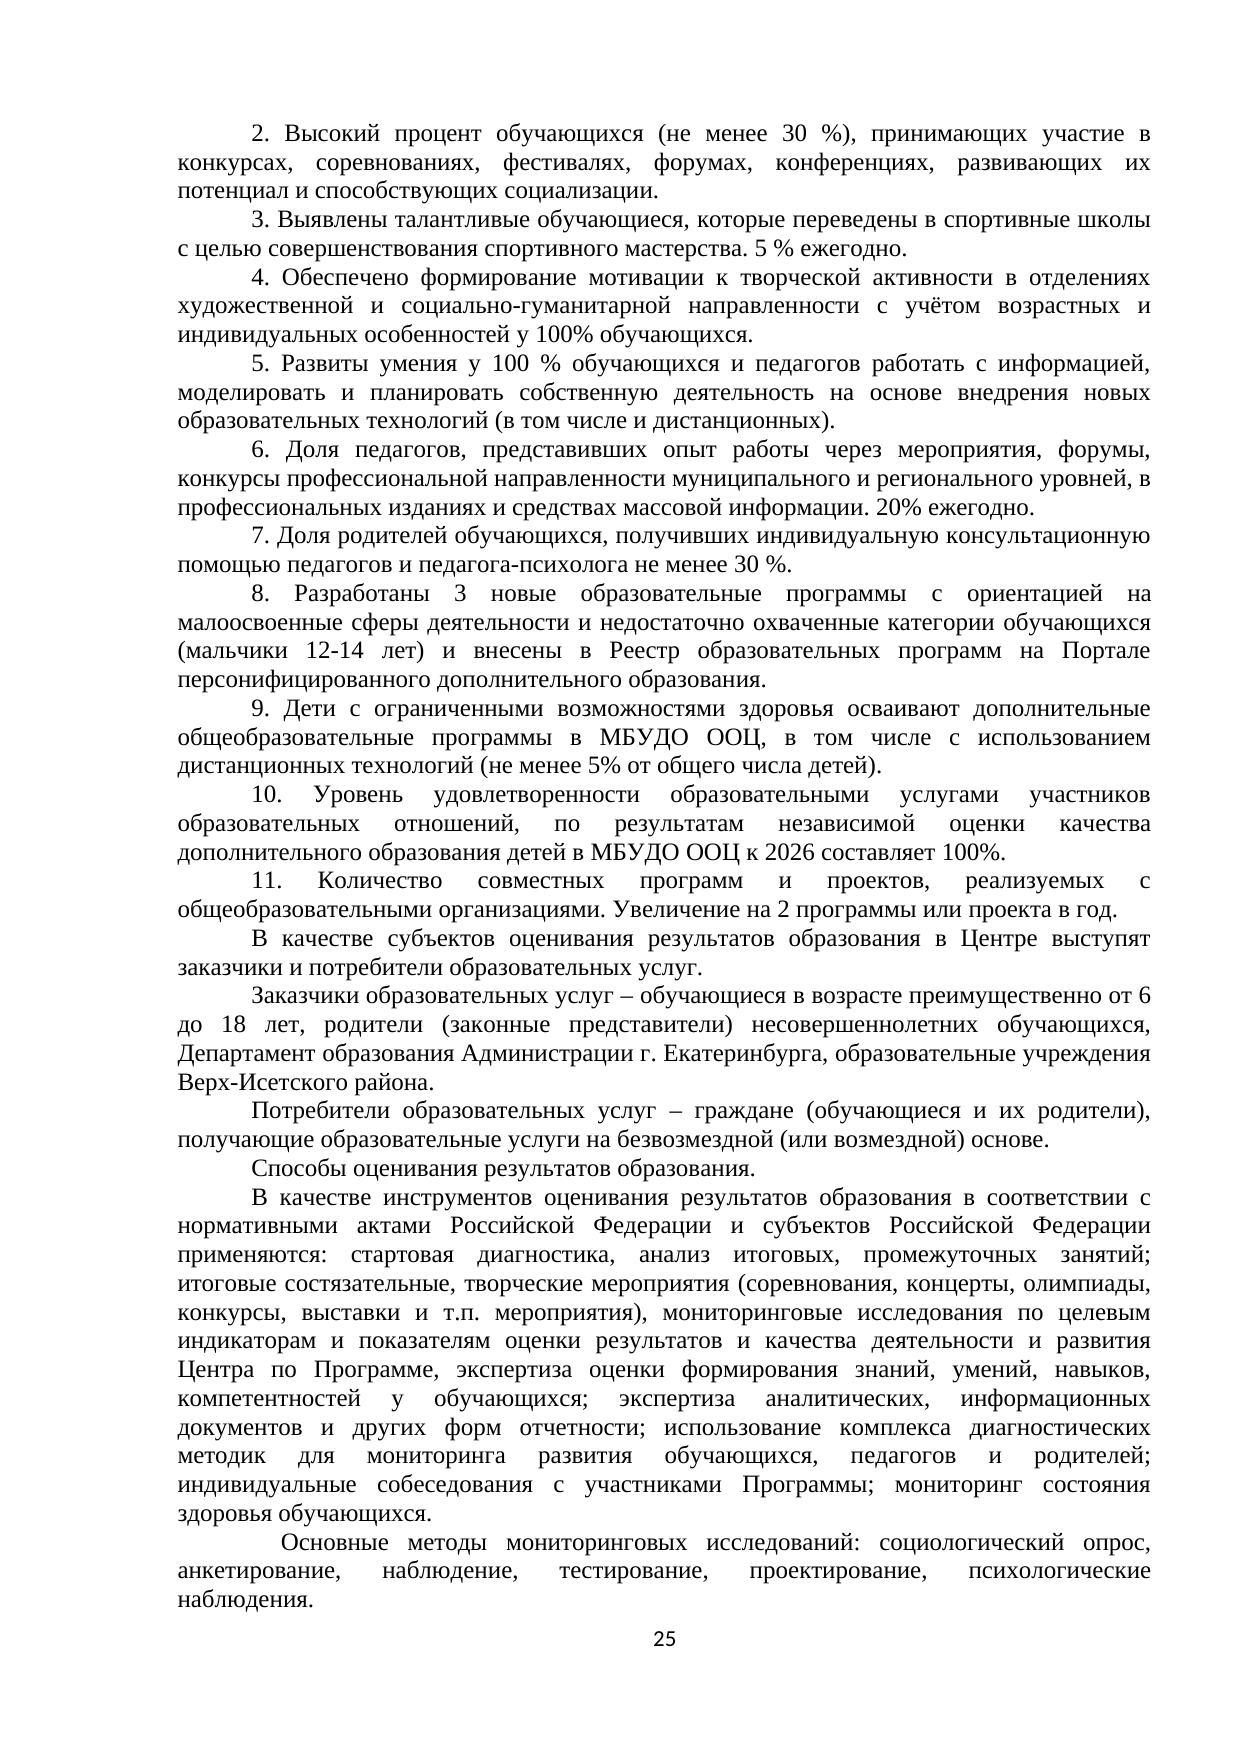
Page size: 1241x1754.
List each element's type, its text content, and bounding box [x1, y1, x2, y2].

list 6. Доля педагогов, представивших опыт работы через мероприятия, форумы, конкурсы профессиональной направленности муниципального и регионального уровней, в профессиональных изданиях и средствах массовой информации. 20% ежегодно. [177, 434, 1152, 521]
text 8. Разработаны 3 новые образовательные программы с ориентацией на малоосвоенные сферы деятельности и недостаточно охваченные категории обучающихся (мальчики 12-14 лет) и внесены в Реестр образовательных программ на Портале персонифицированного дополнительного образования. [177, 578, 1152, 693]
text 3. Выявлены талантливые обучающиеся, которые переведены в спортивные школы с целью совершенствования спортивного мастерства. 5 % ежегодно. [177, 204, 1152, 262]
text 5. Развиты умения у 100 % обучающихся и педагогов работать с информацией, моделировать и планировать собственную деятельность на основе внедрения новых образовательных технологий (в том числе и дистанционных). [177, 348, 1152, 434]
text 9. Дети с ограниченными возможностями здоровья осваивают дополнительные общеобразовательные программы в МБУДО ООЦ, в том числе с использованием дистанционных технологий (не менее 5% от общего числа детей). [177, 693, 1152, 779]
text 11. Количество совместных программ и проектов, реализуемых с общеобразовательными организациями. Увеличение на 2 программы или проекта в год. [177, 866, 1152, 923]
list 2. Высокий процент обучающихся (не менее 30 %), принимающих участие в конкурсах, соревнованиях, фестивалях, форумах, конференциях, развивающих их потенциал и способствующих социализации. [177, 118, 1152, 204]
text Заказчики образовательных услуг – обучающиеся в возрасте преимущественно от 6 до 18 лет, родители (законные представители) несовершеннолетних обучающихся, Департамент образования Администрации г. Екатеринбурга, образовательные учреждения Верх-Исетского района. [177, 981, 1152, 1096]
text Способы оценивания результатов образования. [177, 1153, 1152, 1182]
text В качестве инструментов оценивания результатов образования в соответствии с нормативными актами Российской Федерации и субъектов Российской Федерации применяются: стартовая диагностика, анализ итоговых, промежуточных занятий; итоговые состязательные, творческие мероприятия (соревнования, концерты, олимпиады, конкурсы, выставки и т.п. мероприятия), мониторинговые исследования по целевым индикаторам и показателям оценки результатов и качества деятельности и развития Центра по Программе, экспертиза оценки формирования знаний, умений, навыков, компетентностей у обучающихся; экспертиза аналитических, информационных документов и других форм отчетности; использование комплекса диагностических методик для мониторинга развития обучающихся, педагогов и родителей; индивидуальные собеседования с участниками Программы; мониторинг состояния здоровья обучающихся. [177, 1182, 1152, 1527]
text Основные методы мониторинговых исследований: социологический опрос, анкетирование, наблюдение, тестирование, проектирование, психологические наблюдения. [177, 1527, 1152, 1613]
list 7. Доля родителей обучающихся, получивших индивидуальную консультационную помощью педагогов и педагога-психолога не менее 30 %. [177, 521, 1152, 578]
text 4. Обеспечено формирование мотивации к творческой активности в отделениях художественной и социально-гуманитарной направленности с учётом возрастных и индивидуальных особенностей у 100% обучающихся. [177, 262, 1152, 348]
text Потребители образовательных услуг – граждане (обучающиеся и их родители), получающие образовательные услуги на безвозмездной (или возмездной) основе. [177, 1096, 1152, 1153]
text В качестве субъектов оценивания результатов образования в Центре выступят заказчики и потребители образовательных услуг. [177, 923, 1152, 981]
text 10. Уровень удовлетворенности образовательными услугами участников образовательных отношений, по результатам независимой оценки качества дополнительного образования детей в МБУДО ООЦ к 2026 составляет 100%. [177, 779, 1152, 866]
